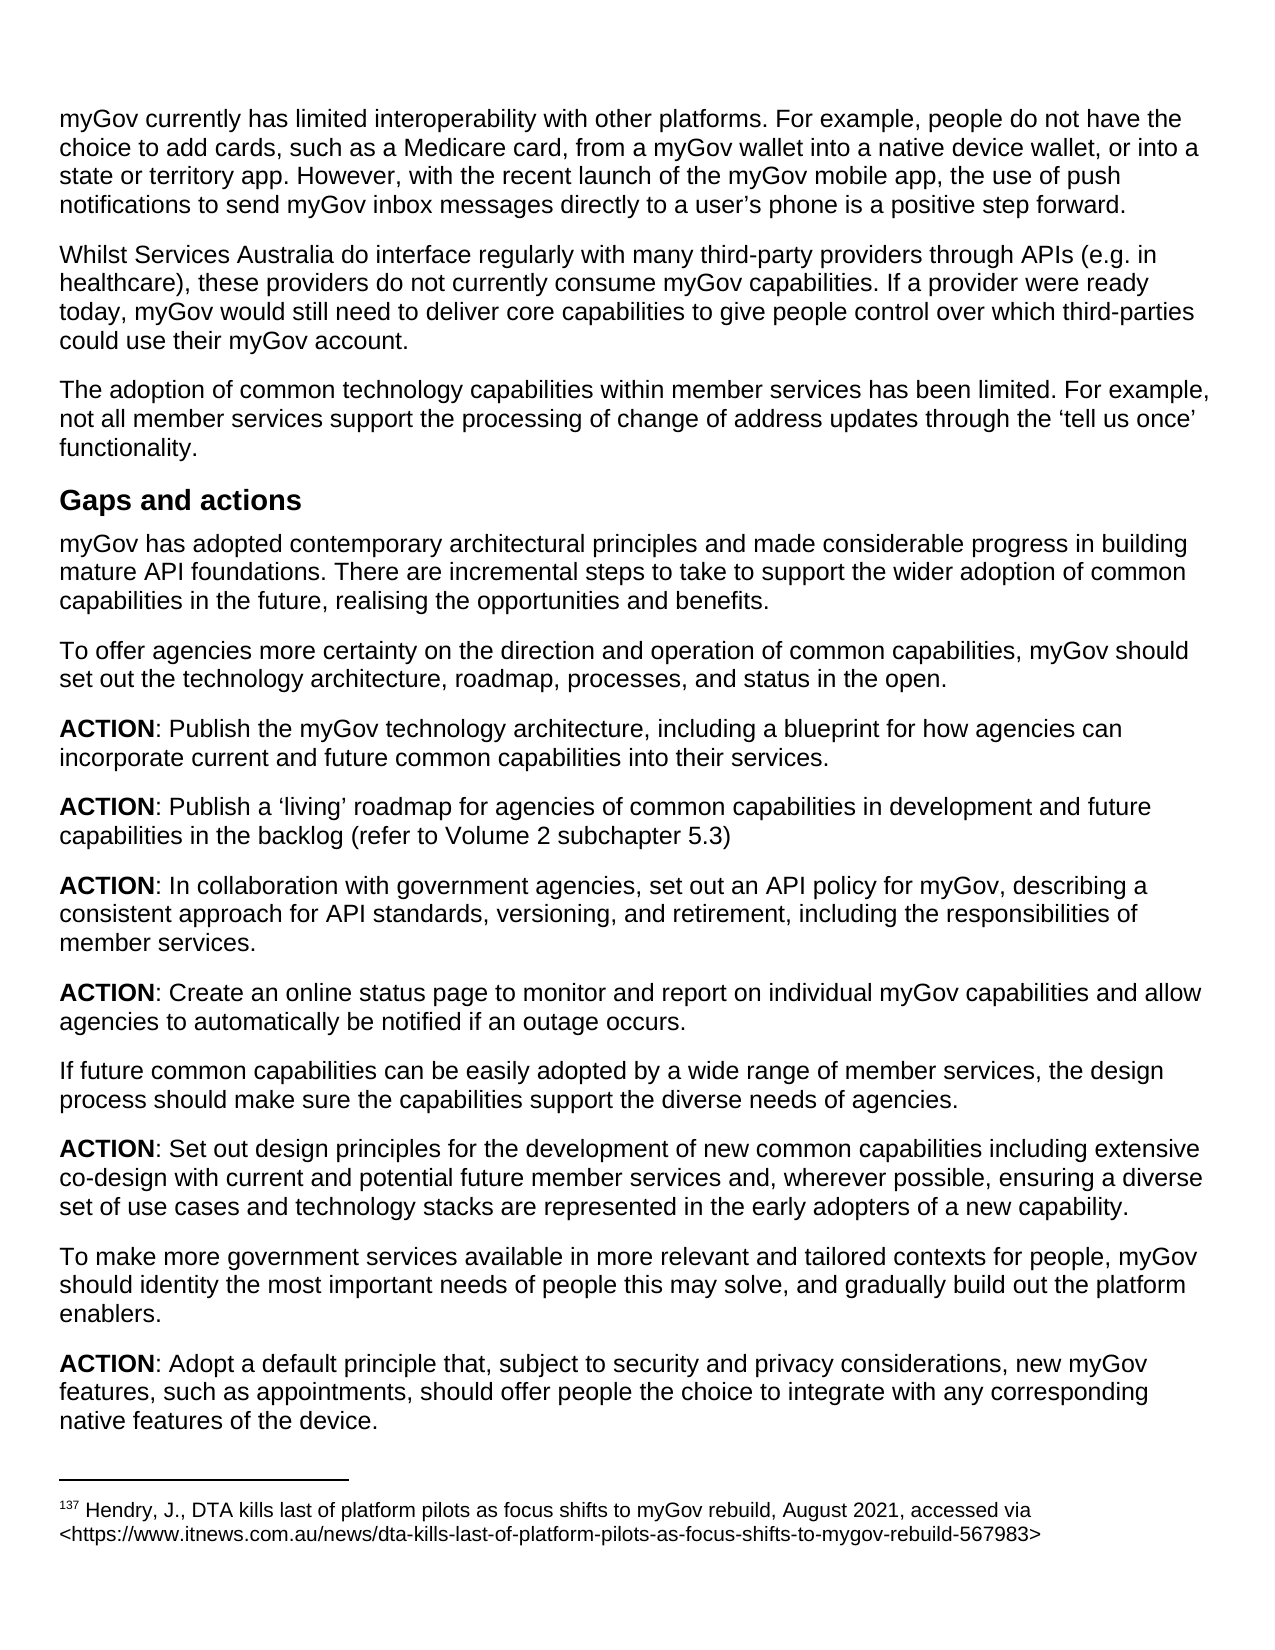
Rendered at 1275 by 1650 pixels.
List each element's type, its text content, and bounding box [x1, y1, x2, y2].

text To offer agencies more certainty on the direction and operation of common capabilities, myGov should set out the technology architecture, roadmap, processes, and status in the open. [59, 636, 1216, 693]
text ACTION: In collaboration with government agencies, set out an API policy for myGov, describing a consistent approach for API standards, versioning, and retirement, including the responsibilities of member services. [59, 871, 1216, 957]
text myGov has adopted contemporary architectural principles and made considerable progress in building mature API foundations. There are incremental steps to take to support the wider adoption of common capabilities in the future, realising the opportunities and benefits. [59, 528, 1216, 615]
text ACTION: Create an online status page to monitor and report on individual myGov capabilities and allow agencies to automatically be notified if an outage occurs. [59, 978, 1216, 1035]
text To make more government services available in more relevant and tailored contexts for people, myGov should identity the most important needs of people this may solve, and gradually build out the platform enablers. [59, 1241, 1216, 1328]
text ACTION: Publish a ‘living’ roadmap for agencies of common capabilities in development and future capabilities in the backlog (refer to Volume 2 subchapter 5.3) [59, 792, 1216, 850]
subtitle Gaps and actions [59, 482, 1216, 516]
text Whilst Services Australia do interface regularly with many third-party providers through APIs (e.g. in healthcare), these providers do not currently consume myGov capabilities. If a provider were ready today, myGov would still need to deliver core capabilities to give people control over which third-parties could use their myGov account. [59, 239, 1216, 354]
text If future common capabilities can be easily adopted by a wide range of member services, the design process should make sure the capabilities support the diverse needs of agencies. [59, 1056, 1216, 1113]
text ACTION: Adopt a default principle that, subject to security and privacy considerations, new myGov features, such as appointments, should offer people the choice to integrate with any corresponding native features of the device. [59, 1348, 1216, 1435]
text ACTION: Set out design principles for the development of new common capabilities including extensive co-design with current and potential future member services and, wherever possible, ensuring a diverse set of use cases and technology stacks are represented in the early adopters of a new capability. [59, 1134, 1216, 1221]
text ACTION: Publish the myGov technology architecture, including a blueprint for how agencies can incorporate current and future common capabilities into their services. [59, 714, 1216, 771]
text The adoption of common technology capabilities within member services has been limited. For example, not all member services support the processing of change of address updates through the ‘tell us once’ functionality. [59, 375, 1216, 462]
text myGov currently has limited interoperability with other platforms. For example, people do not have the choice to add cards, such as a Medicare card, from a myGov wallet into a native device wallet, or into a state or territory app. However, with the recent launch of the myGov mobile app, the use of push notifications to send myGov inbox messages directly to a user’s phone is a positive step forward. [59, 104, 1216, 219]
